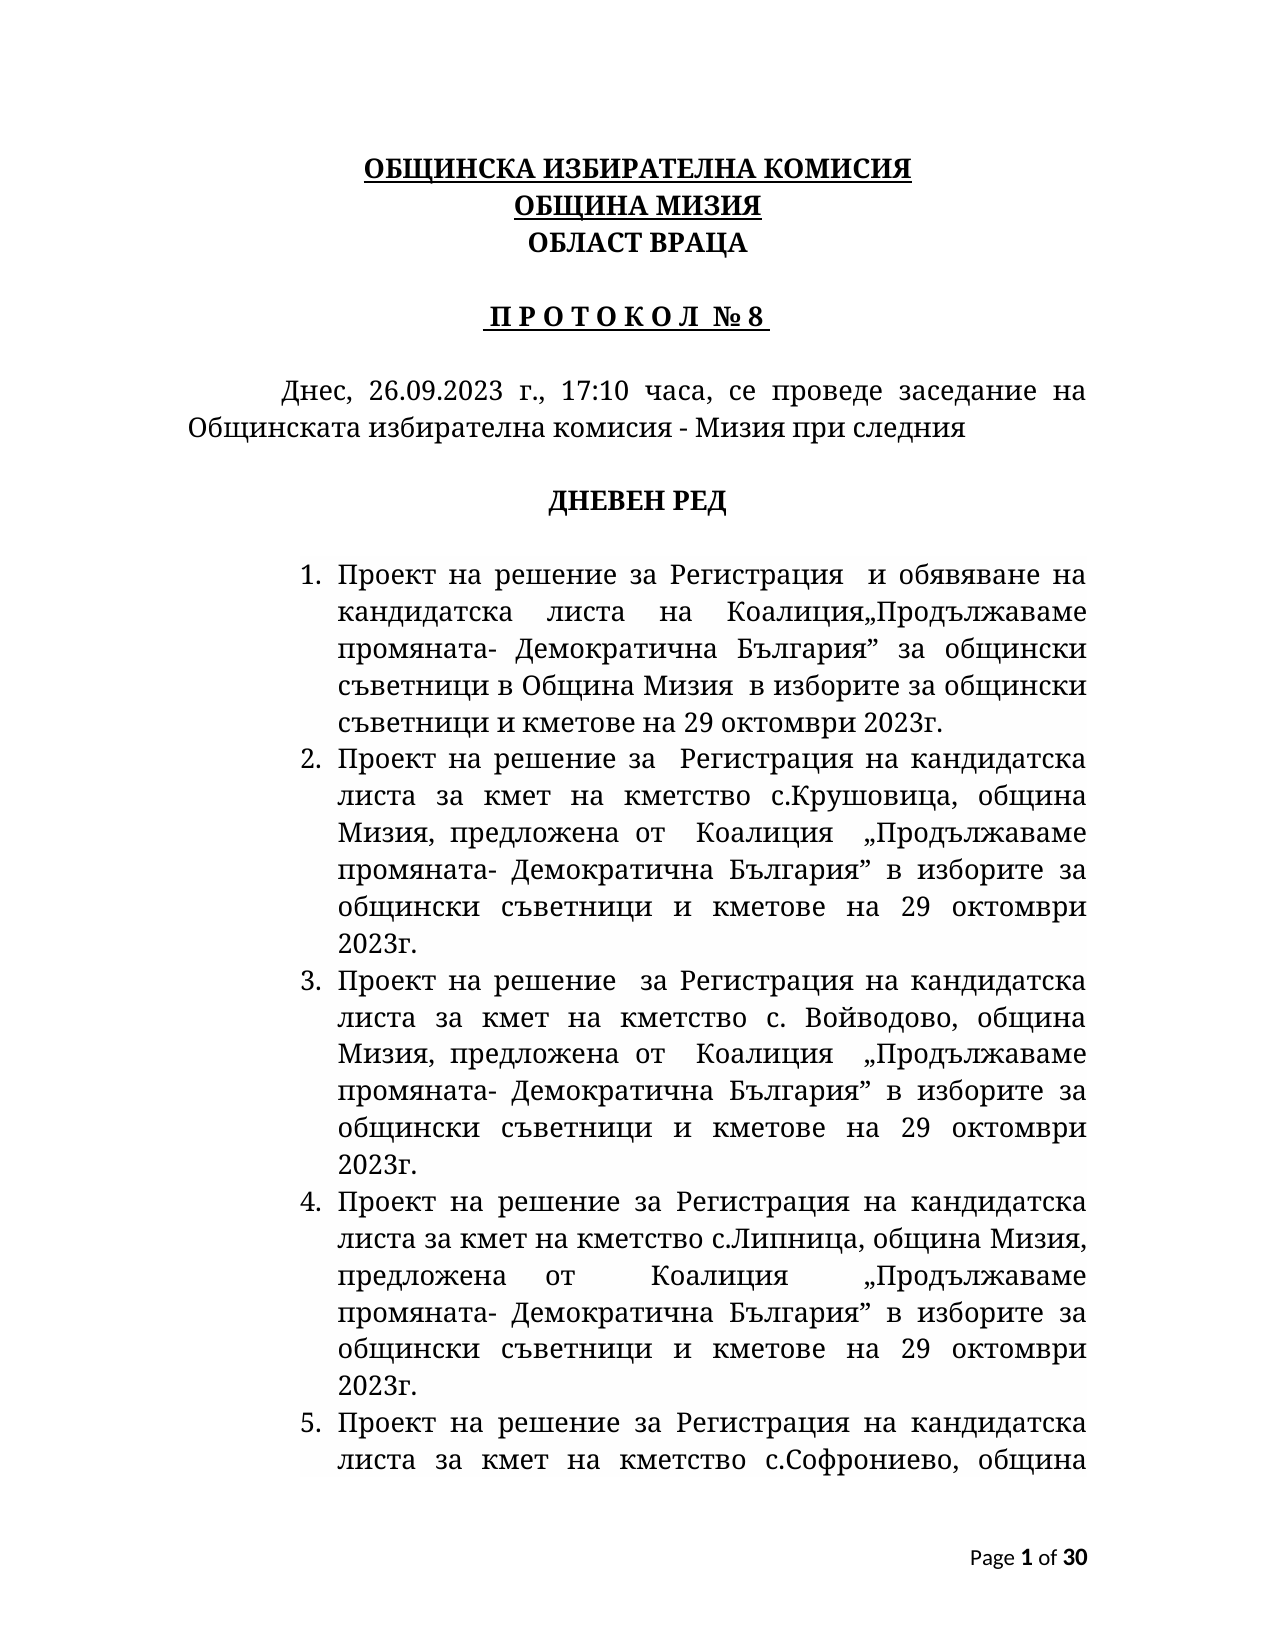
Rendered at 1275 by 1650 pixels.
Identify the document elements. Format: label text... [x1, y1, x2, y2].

text ОБЩИНА МИЗИЯ [187, 187, 1087, 224]
text ДНЕВЕН РЕД [187, 482, 1087, 519]
text Днес, 26.09.2023 г., 17:10 часа, се проведе заседание на Общинската избирателна комисия - Мизия при следния [187, 371, 1087, 445]
list Проект на решение за Регистрация на кандидатска листа за кмет на кметство с. Войводово, община Мизия, предложена от Коалиция „Продължаваме промяната- Демократична България” в изборите за общински съветници и кметове на 29 октомври 2023г. [300, 961, 1087, 1182]
text П Р О Т О К О Л № 8 [482, 297, 1087, 334]
text ОБЛАСТ ВРАЦА [187, 224, 1087, 261]
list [300, 1404, 1087, 1477]
list Проект на решение за Регистрация на кандидатска листа за кмет на кметство с.Липница, община Мизия, предложена от Коалиция „Продължаваме промяната- Демократична България” в изборите за общински съветници и кметове на 29 октомври 2023г. [300, 1182, 1087, 1404]
list Проект на решение за Регистрация и обявяване на кандидатска листа на Коалиция„Продължаваме промяната- Демократична България” за общински съветници в Община Мизия в изборите за общински съветници и кметове на 29 октомври 2023г. [300, 556, 1087, 740]
text ОБЩИНСКА ИЗБИРАТЕЛНА КОМИСИЯ [187, 150, 1087, 187]
list Проект на решение за Регистрация на кандидатска листа за кмет на кметство с.Крушовица, община Мизия, предложена от Коалиция „Продължаваме промяната- Демократична България” в изборите за общински съветници и кметове на 29 октомври 2023г. [300, 740, 1087, 961]
